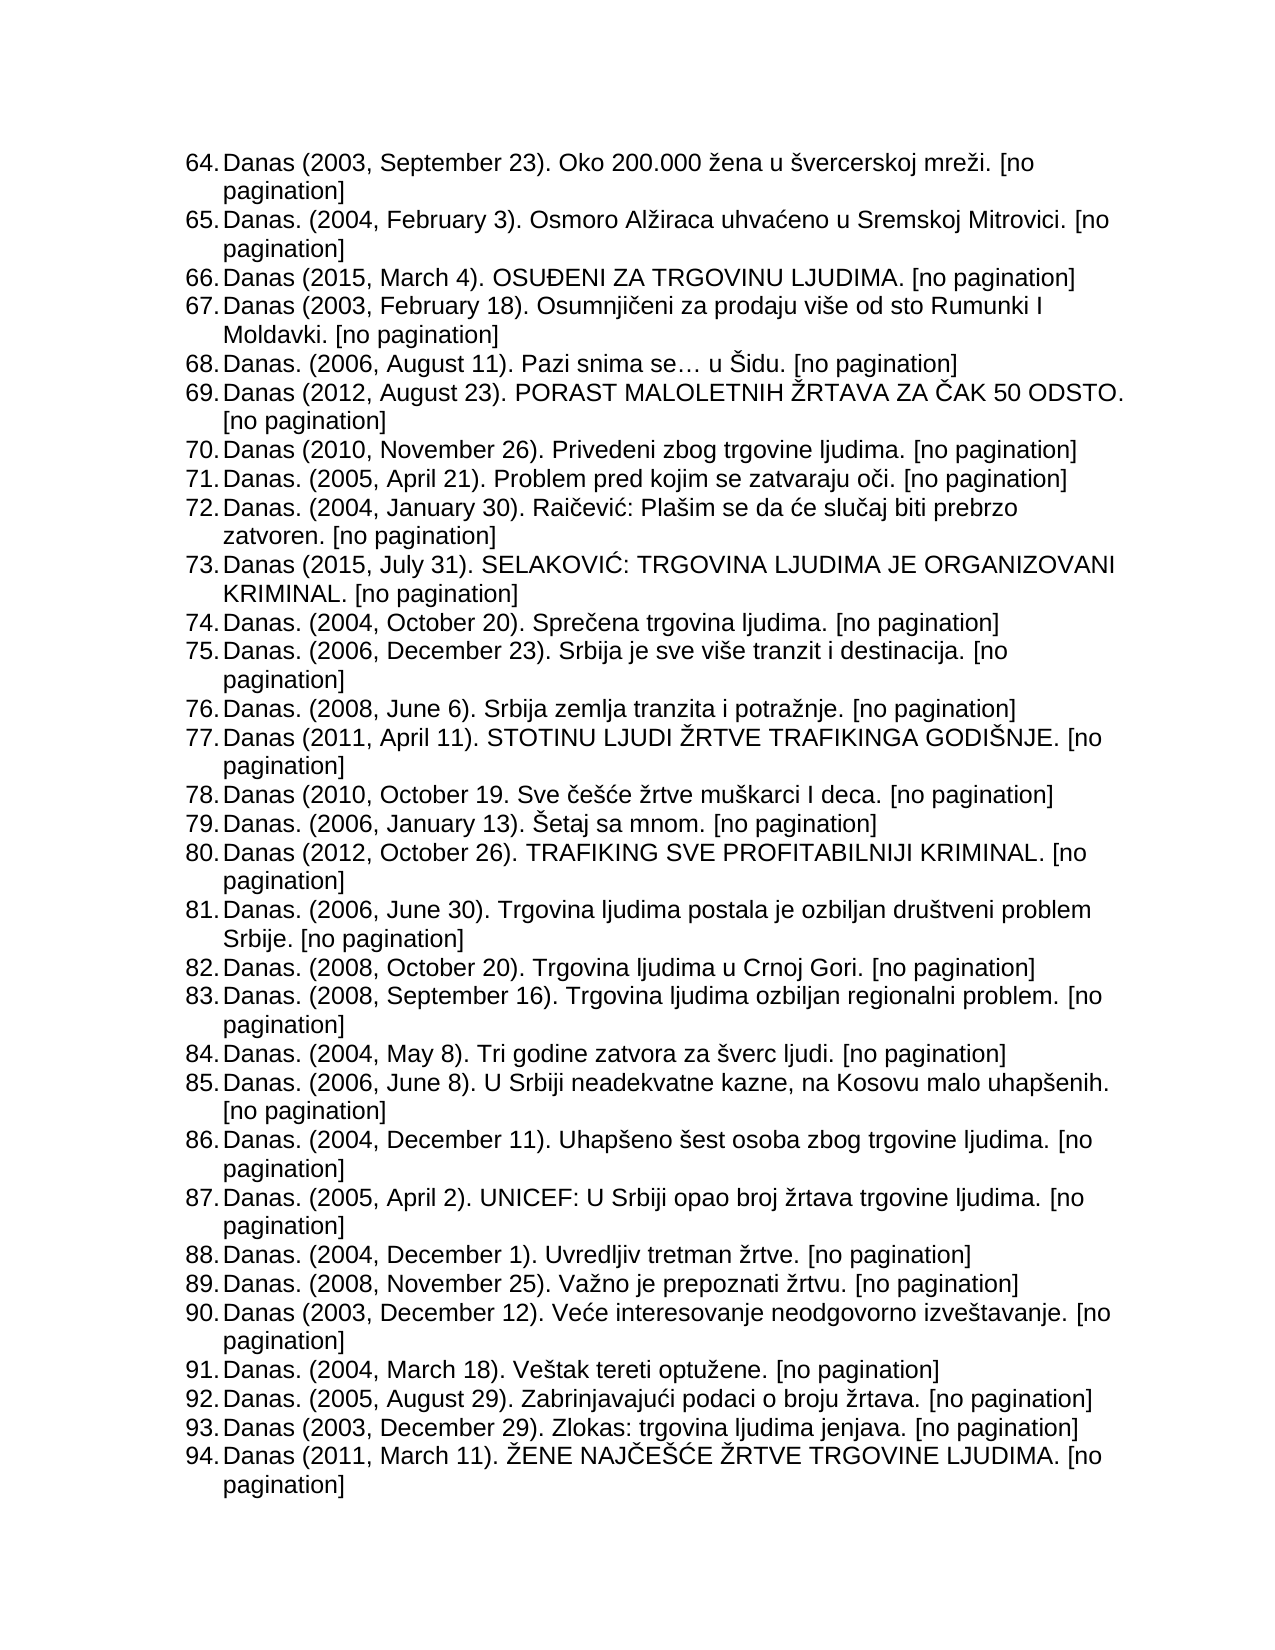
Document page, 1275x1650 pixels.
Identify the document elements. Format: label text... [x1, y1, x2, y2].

list Danas. (2008, October 20). Trgovina ljudima u Crnoj Gori. [no pagination] [185, 953, 1127, 981]
list Danas (2003, February 18). Osumnjičeni za prodaju više od sto Rumunki I Moldavki. [no pagination] [185, 291, 1127, 349]
list Danas. (2004, December 11). Uhapšeno šest osoba zbog trgovine ljudima. [no pagination] [185, 1125, 1127, 1183]
list Danas (2003, December 12). Veće interesovanje neodgovorno izveštavanje. [no pagination] [185, 1298, 1127, 1355]
list Danas. (2008, June 6). Srbija zemlja tranzita i potražnje. [no pagination] [185, 694, 1127, 723]
list Danas (2015, July 31). SELAKOVIĆ: TRGOVINA LJUDIMA JE ORGANIZOVANI KRIMINAL. [no pagination] [185, 550, 1127, 608]
list Danas. (2006, June 8). U Srbiji neadekvatne kazne, na Kosovu malo uhapšenih. [no pagination] [185, 1068, 1127, 1125]
list Danas. (2004, December 1). Uvredljiv tretman žrtve. [no pagination] [185, 1240, 1127, 1269]
list Danas. (2004, October 20). Sprečena trgovina ljudima. [no pagination] [185, 608, 1127, 636]
list Danas. (2008, September 16). Trgovina ljudima ozbiljan regionalni problem. [no pagination] [185, 981, 1127, 1039]
list Danas. (2006, June 30). Trgovina ljudima postala je ozbiljan društveni problem Srbije. [no pagination] [185, 895, 1127, 953]
list Danas (2012, October 26). TRAFIKING SVE PROFITABILNIJI KRIMINAL. [no pagination] [185, 838, 1127, 895]
list Danas (2015, March 4). OSUĐENI ZA TRGOVINU LJUDIMA. [no pagination] [185, 263, 1127, 291]
list Danas. (2004, March 18). Veštak tereti optužene. [no pagination] [185, 1355, 1127, 1384]
list Danas (2012, August 23). PORAST MALOLETNIH ŽRTAVA ZA ČAK 50 ODSTO. [no pagination] [185, 378, 1127, 435]
list Danas (2011, April 11). STOTINU LJUDI ŽRTVE TRAFIKINGA GODIŠNJE. [no pagination] [185, 723, 1127, 780]
list Danas (2003, December 29). Zlokas: trgovina ljudima jenjava. [no pagination] [185, 1413, 1127, 1441]
list Danas (2010, October 19. Sve češće žrtve muškarci I deca. [no pagination] [185, 780, 1127, 809]
list Danas (2011, March 11). ŽENE NAJČEŠĆE ŽRTVE TRGOVINE LJUDIMA. [no pagination] [185, 1441, 1127, 1499]
list Danas. (2008, November 25). Važno je prepoznati žrtvu. [no pagination] [185, 1269, 1127, 1298]
list Danas. (2005, April 2). UNICEF: U Srbiji opao broj žrtava trgovine ljudima. [no pagination] [185, 1183, 1127, 1240]
list Danas. (2004, January 30). Raičević: Plašim se da će slučaj biti prebrzo zatvoren. [no pagination] [185, 493, 1127, 550]
list Danas. (2004, February 3). Osmoro Alžiraca uhvaćeno u Sremskoj Mitrovici. [no pagination] [185, 205, 1127, 263]
list Danas. (2006, December 23). Srbija je sve više tranzit i destinacija. [no pagination] [185, 636, 1127, 694]
list Danas. (2004, May 8). Tri godine zatvora za šverc ljudi. [no pagination] [185, 1039, 1127, 1068]
list Danas. (2006, August 11). Pazi snima se… u Šidu. [no pagination] [185, 349, 1127, 378]
list Danas. (2005, April 21). Problem pred kojim se zatvaraju oči. [no pagination] [185, 464, 1127, 493]
list Danas (2010, November 26). Privedeni zbog trgovine ljudima. [no pagination] [185, 435, 1127, 464]
list Danas (2003, September 23). Oko 200.000 žena u švercerskoj mreži. [no pagination] [185, 148, 1127, 205]
list Danas. (2006, January 13). Šetaj sa mnom. [no pagination] [185, 809, 1127, 838]
list Danas. (2005, August 29). Zabrinjavajući podaci o broju žrtava. [no pagination] [185, 1384, 1127, 1413]
